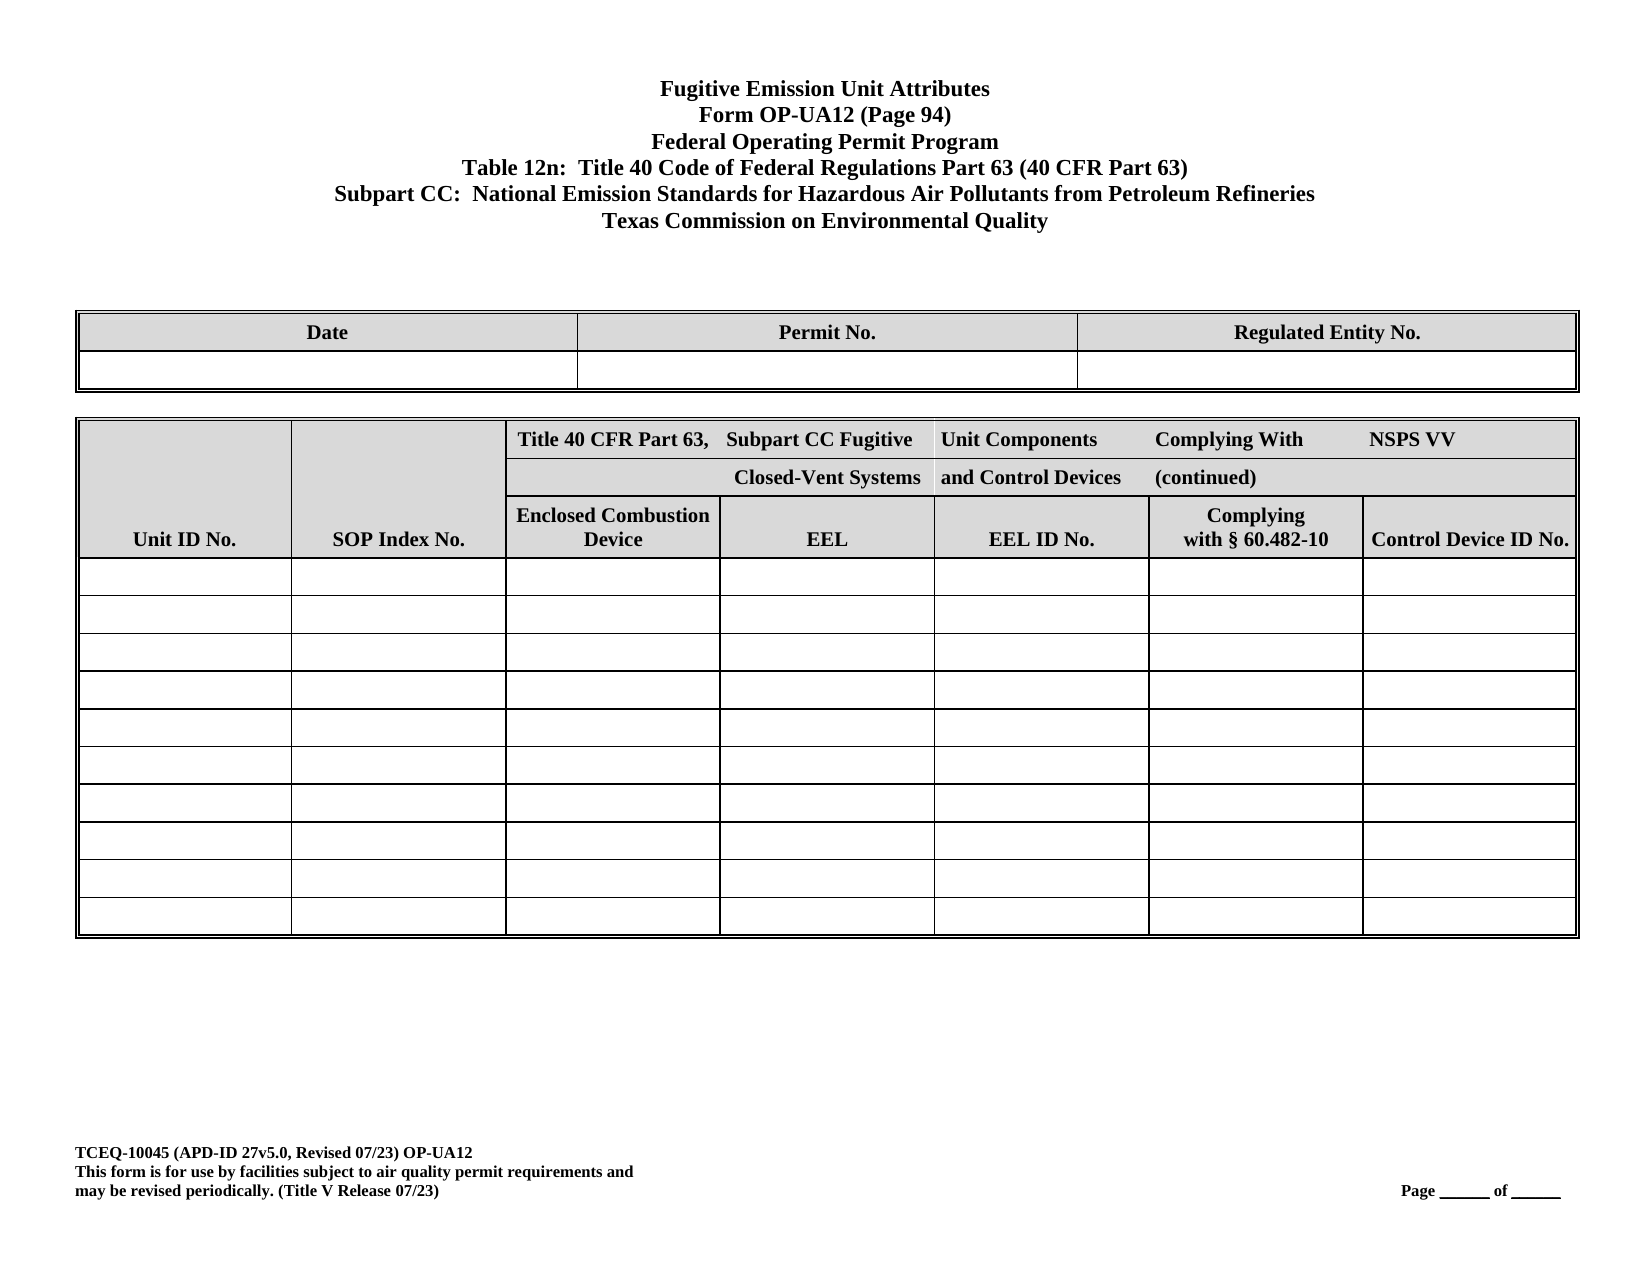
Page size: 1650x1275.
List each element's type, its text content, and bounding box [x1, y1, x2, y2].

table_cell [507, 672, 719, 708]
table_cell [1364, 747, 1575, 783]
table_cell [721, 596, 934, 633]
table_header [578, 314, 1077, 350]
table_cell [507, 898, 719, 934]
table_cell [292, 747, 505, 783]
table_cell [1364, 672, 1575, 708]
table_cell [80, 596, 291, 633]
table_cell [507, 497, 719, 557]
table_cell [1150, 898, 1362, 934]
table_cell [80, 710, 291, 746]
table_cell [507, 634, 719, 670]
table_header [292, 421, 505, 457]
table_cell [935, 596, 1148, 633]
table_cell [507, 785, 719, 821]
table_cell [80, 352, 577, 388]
subtitle Table 12n: Title 40 Code of Federal Regulations Part 63 (40 CFR Part 63) [75, 154, 1575, 180]
subtitle Federal Operating Permit Program [75, 128, 1575, 154]
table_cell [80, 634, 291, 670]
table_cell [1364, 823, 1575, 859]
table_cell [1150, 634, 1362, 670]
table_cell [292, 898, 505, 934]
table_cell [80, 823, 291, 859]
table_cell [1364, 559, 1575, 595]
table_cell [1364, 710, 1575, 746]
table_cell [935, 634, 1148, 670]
subtitle Form OP-UA12 (Page 94) [75, 101, 1575, 128]
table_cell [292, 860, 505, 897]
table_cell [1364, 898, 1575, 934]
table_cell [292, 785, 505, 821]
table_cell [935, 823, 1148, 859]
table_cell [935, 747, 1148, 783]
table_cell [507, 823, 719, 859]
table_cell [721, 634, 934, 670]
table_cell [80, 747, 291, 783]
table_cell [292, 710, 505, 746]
subtitle Fugitive Emission Unit Attributes [75, 75, 1575, 101]
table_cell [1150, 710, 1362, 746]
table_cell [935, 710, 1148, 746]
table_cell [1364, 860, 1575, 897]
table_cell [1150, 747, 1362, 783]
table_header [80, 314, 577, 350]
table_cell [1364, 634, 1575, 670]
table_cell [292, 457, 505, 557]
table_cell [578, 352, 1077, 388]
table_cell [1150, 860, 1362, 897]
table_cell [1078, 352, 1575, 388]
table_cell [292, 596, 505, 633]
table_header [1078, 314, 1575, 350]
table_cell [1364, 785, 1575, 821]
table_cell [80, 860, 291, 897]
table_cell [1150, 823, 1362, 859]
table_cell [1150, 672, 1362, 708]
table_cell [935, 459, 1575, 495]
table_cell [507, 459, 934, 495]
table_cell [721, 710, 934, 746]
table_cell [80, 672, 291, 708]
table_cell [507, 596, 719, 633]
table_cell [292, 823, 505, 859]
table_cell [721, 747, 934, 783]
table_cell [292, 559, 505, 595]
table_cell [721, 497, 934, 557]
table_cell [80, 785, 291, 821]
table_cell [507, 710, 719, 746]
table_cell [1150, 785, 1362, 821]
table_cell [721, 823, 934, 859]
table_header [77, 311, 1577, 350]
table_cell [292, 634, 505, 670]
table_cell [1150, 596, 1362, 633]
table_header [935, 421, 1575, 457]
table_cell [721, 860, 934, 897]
subtitle Subpart CC: National Emission Standards for Hazardous Air Pollutants from Petroleum Refineries [75, 180, 1575, 207]
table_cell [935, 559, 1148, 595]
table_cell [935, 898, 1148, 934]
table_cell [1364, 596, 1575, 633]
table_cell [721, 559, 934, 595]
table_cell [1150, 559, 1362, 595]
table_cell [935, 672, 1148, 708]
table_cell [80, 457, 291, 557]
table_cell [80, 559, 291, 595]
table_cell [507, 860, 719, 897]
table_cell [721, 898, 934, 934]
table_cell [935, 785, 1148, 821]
subtitle Texas Commission on Environmental Quality [75, 207, 1575, 233]
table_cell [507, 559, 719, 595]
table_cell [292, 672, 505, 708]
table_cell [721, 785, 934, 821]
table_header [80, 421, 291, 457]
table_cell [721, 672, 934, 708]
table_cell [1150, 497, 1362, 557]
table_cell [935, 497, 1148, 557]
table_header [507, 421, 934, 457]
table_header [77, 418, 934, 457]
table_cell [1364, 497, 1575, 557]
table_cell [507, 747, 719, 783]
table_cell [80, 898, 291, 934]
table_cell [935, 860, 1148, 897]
